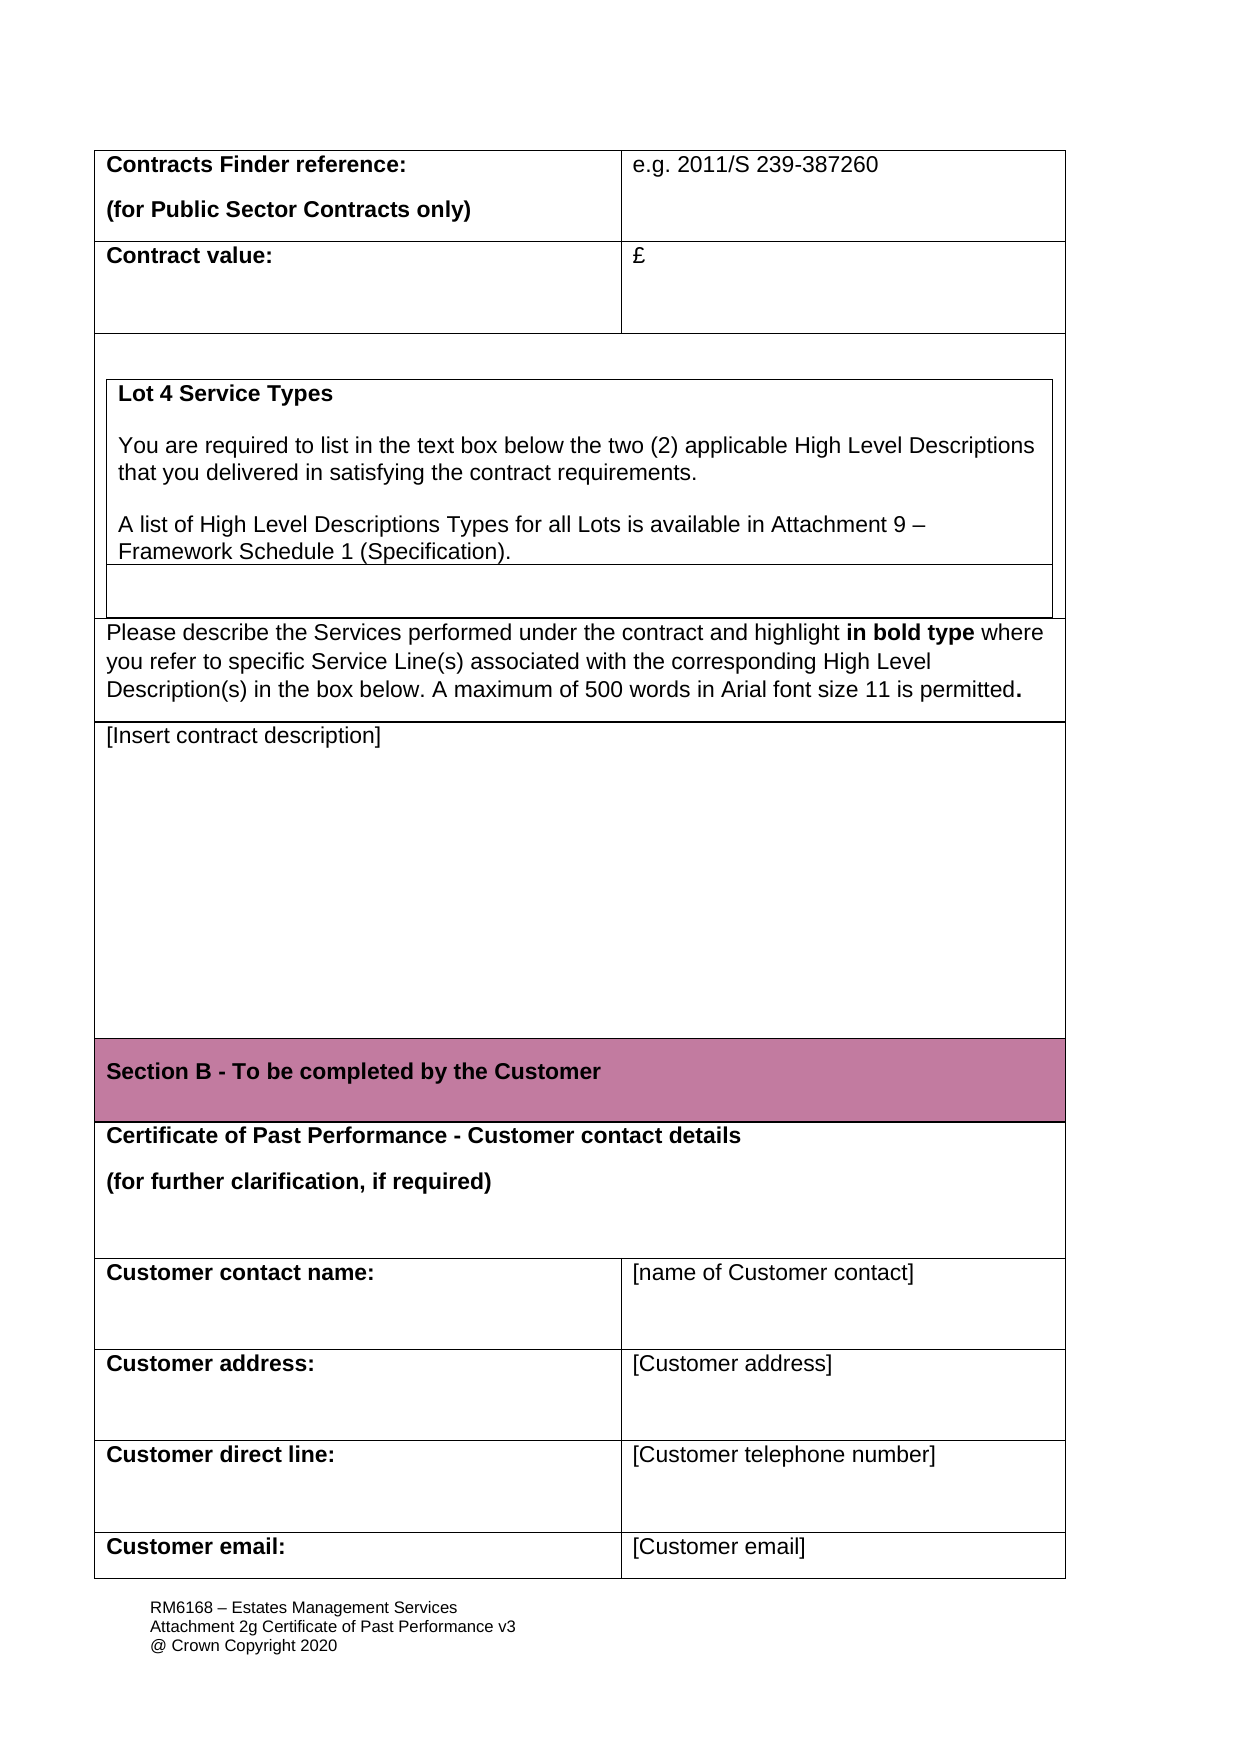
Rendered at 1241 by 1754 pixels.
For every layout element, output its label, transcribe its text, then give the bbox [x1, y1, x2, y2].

table_cell [Customer email] [622, 1533, 1065, 1578]
table_cell [95, 334, 1065, 618]
table_cell Contract value: [95, 242, 621, 332]
table_cell £ [622, 242, 1065, 332]
table_cell [Insert contract description] [95, 723, 1065, 1038]
table_cell [Customer address] [622, 1350, 1065, 1440]
table_cell Customer email: [95, 1533, 621, 1578]
table_cell Section B - To be completed by the Customer [95, 1039, 1065, 1121]
table_cell Customer address: [95, 1350, 621, 1440]
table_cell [622, 151, 1065, 241]
table_cell Certificate of Past Performance - Customer contact details (for further clarification, if required) [95, 1123, 1065, 1258]
table_cell [name of Customer contact] [622, 1259, 1065, 1349]
table_cell Customer contact name: [95, 1259, 621, 1349]
table_cell Please describe the Services performed under the contract and highlight in bold type where you refer to specific Service Line(s) associated with the corresponding High Level Description(s) in the box below. A maximum of 500 words in Arial font size 11 is permitted. [95, 619, 1065, 721]
table_cell Customer direct line: [95, 1441, 621, 1532]
table_cell [Customer telephone number] [622, 1441, 1065, 1532]
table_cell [95, 151, 621, 241]
